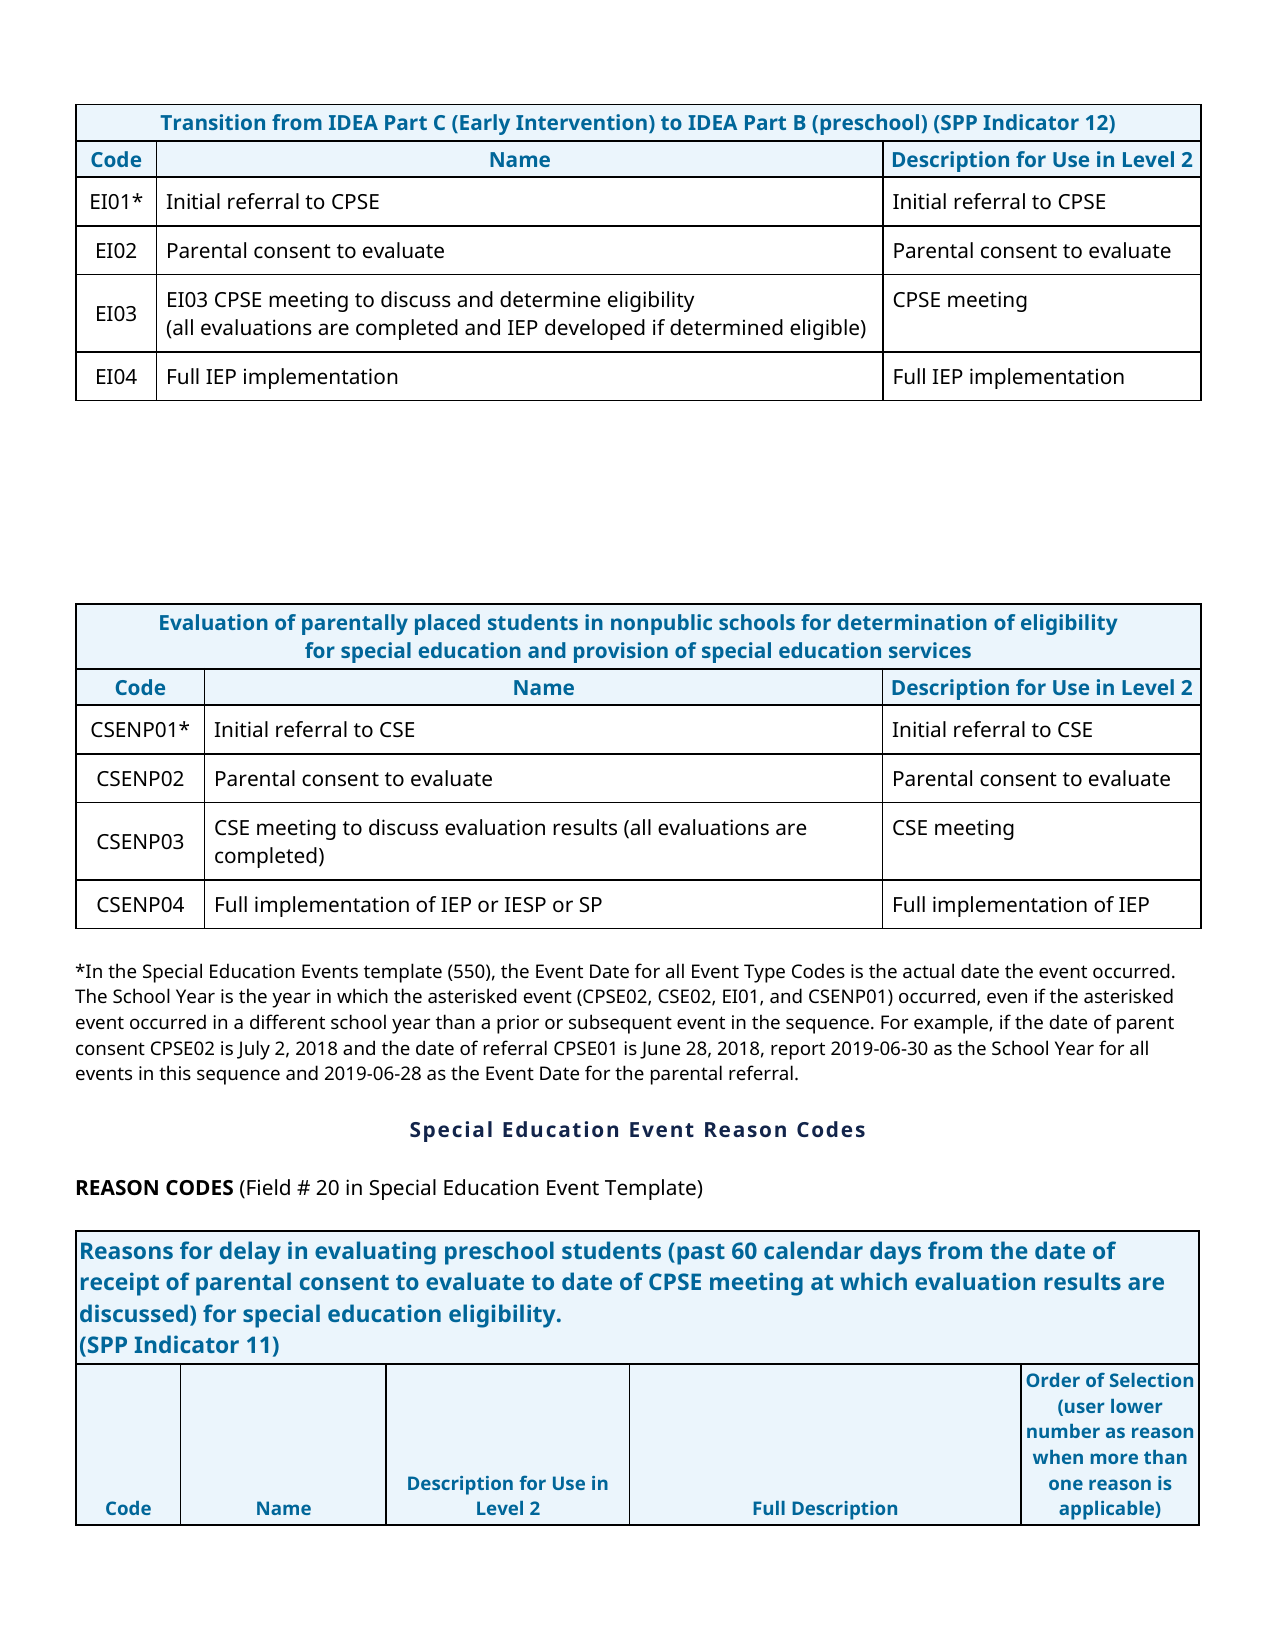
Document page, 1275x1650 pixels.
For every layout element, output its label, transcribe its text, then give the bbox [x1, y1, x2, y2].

table_cell Full implementation of IEP [883, 881, 1200, 928]
table_header Reasons for delay in evaluating preschool students (past 60 calendar days from the date of receipt of parental consent to evaluate to date of CPSE meeting at which evaluation results are discussed) for special education eligibility. (SPP Indicator 11) [77, 1232, 1198, 1363]
table_cell CSENP02 [77, 755, 204, 802]
table_cell Order of Selection (user lower number as reason when more than one reason is applicable) [1022, 1365, 1198, 1524]
table_cell Initial referral to CSE [883, 706, 1200, 753]
table_cell CPSE meeting [884, 275, 1200, 351]
table_cell EI02 [77, 227, 156, 274]
table_cell Initial referral to CPSE [884, 178, 1200, 225]
table_cell Name [205, 670, 882, 704]
table_cell CSE meeting to discuss evaluation results (all evaluations are completed) [205, 803, 882, 879]
text Special Education Event Reason Codes [75, 1115, 1200, 1143]
table_cell Description for Use in Level 2 [387, 1365, 629, 1524]
table_cell Name [157, 142, 882, 176]
table_cell Description for Use in Level 2 [883, 670, 1200, 704]
table_cell Initial referral to CPSE [157, 178, 882, 225]
table_cell EI03 [77, 275, 156, 351]
table_cell EI03 CPSE meeting to discuss and determine eligibility (all evaluations are completed and IEP developed if determined eligible) [157, 275, 882, 351]
text REASON CODES (Field # 20 in Special Education Event Template) [75, 1173, 1200, 1201]
table_cell EI04 [77, 353, 156, 400]
table_header Transition from IDEA Part C (Early Intervention) to IDEA Part B (preschool) (SPP Indicator 12) [77, 105, 1200, 140]
table_cell Description for Use in Level 2 [884, 142, 1200, 176]
table_cell CSENP04 [77, 881, 204, 928]
table_cell Code [77, 142, 156, 176]
table_cell Parental consent to evaluate [884, 227, 1200, 274]
table_cell Name [181, 1365, 385, 1524]
text *In the Special Education Events template (550), the Event Date for all Event Type Codes is the actual date the event occurred. The School Year is the year in which the asterisked event (CPSE02, CSE02, EI01, and CSENP01) occurred, even if the asterisked event occurred in a different school year than a prior or subsequent event in the sequence. For example, if the date of parent consent CPSE02 is July 2, 2018 and the date of referral CPSE01 is June 28, 2018, report 2019-06-30 as the School Year for all events in this sequence and 2019-06-28 as the Event Date for the parental referral. [75, 958, 1200, 1086]
table_cell Code [77, 1365, 180, 1524]
table_cell Initial referral to CSE [205, 706, 882, 753]
table_cell Parental consent to evaluate [205, 755, 882, 802]
table_cell Full IEP implementation [884, 353, 1200, 400]
table_cell Full IEP implementation [157, 353, 882, 400]
table_cell CSENP03 [77, 803, 204, 879]
table_cell Parental consent to evaluate [157, 227, 882, 274]
table_cell Parental consent to evaluate [883, 755, 1200, 802]
table_cell Full Description [630, 1365, 1020, 1524]
table_cell Full implementation of IEP or IESP or SP [205, 881, 882, 928]
table_header Evaluation of parentally placed students in nonpublic schools for determination of eligibility for special education and provision of special education services [77, 605, 1200, 668]
table_cell EI01* [77, 178, 156, 225]
table_cell Code [77, 670, 204, 704]
table_cell CSE meeting [883, 803, 1200, 879]
table_cell CSENP01* [77, 706, 204, 753]
